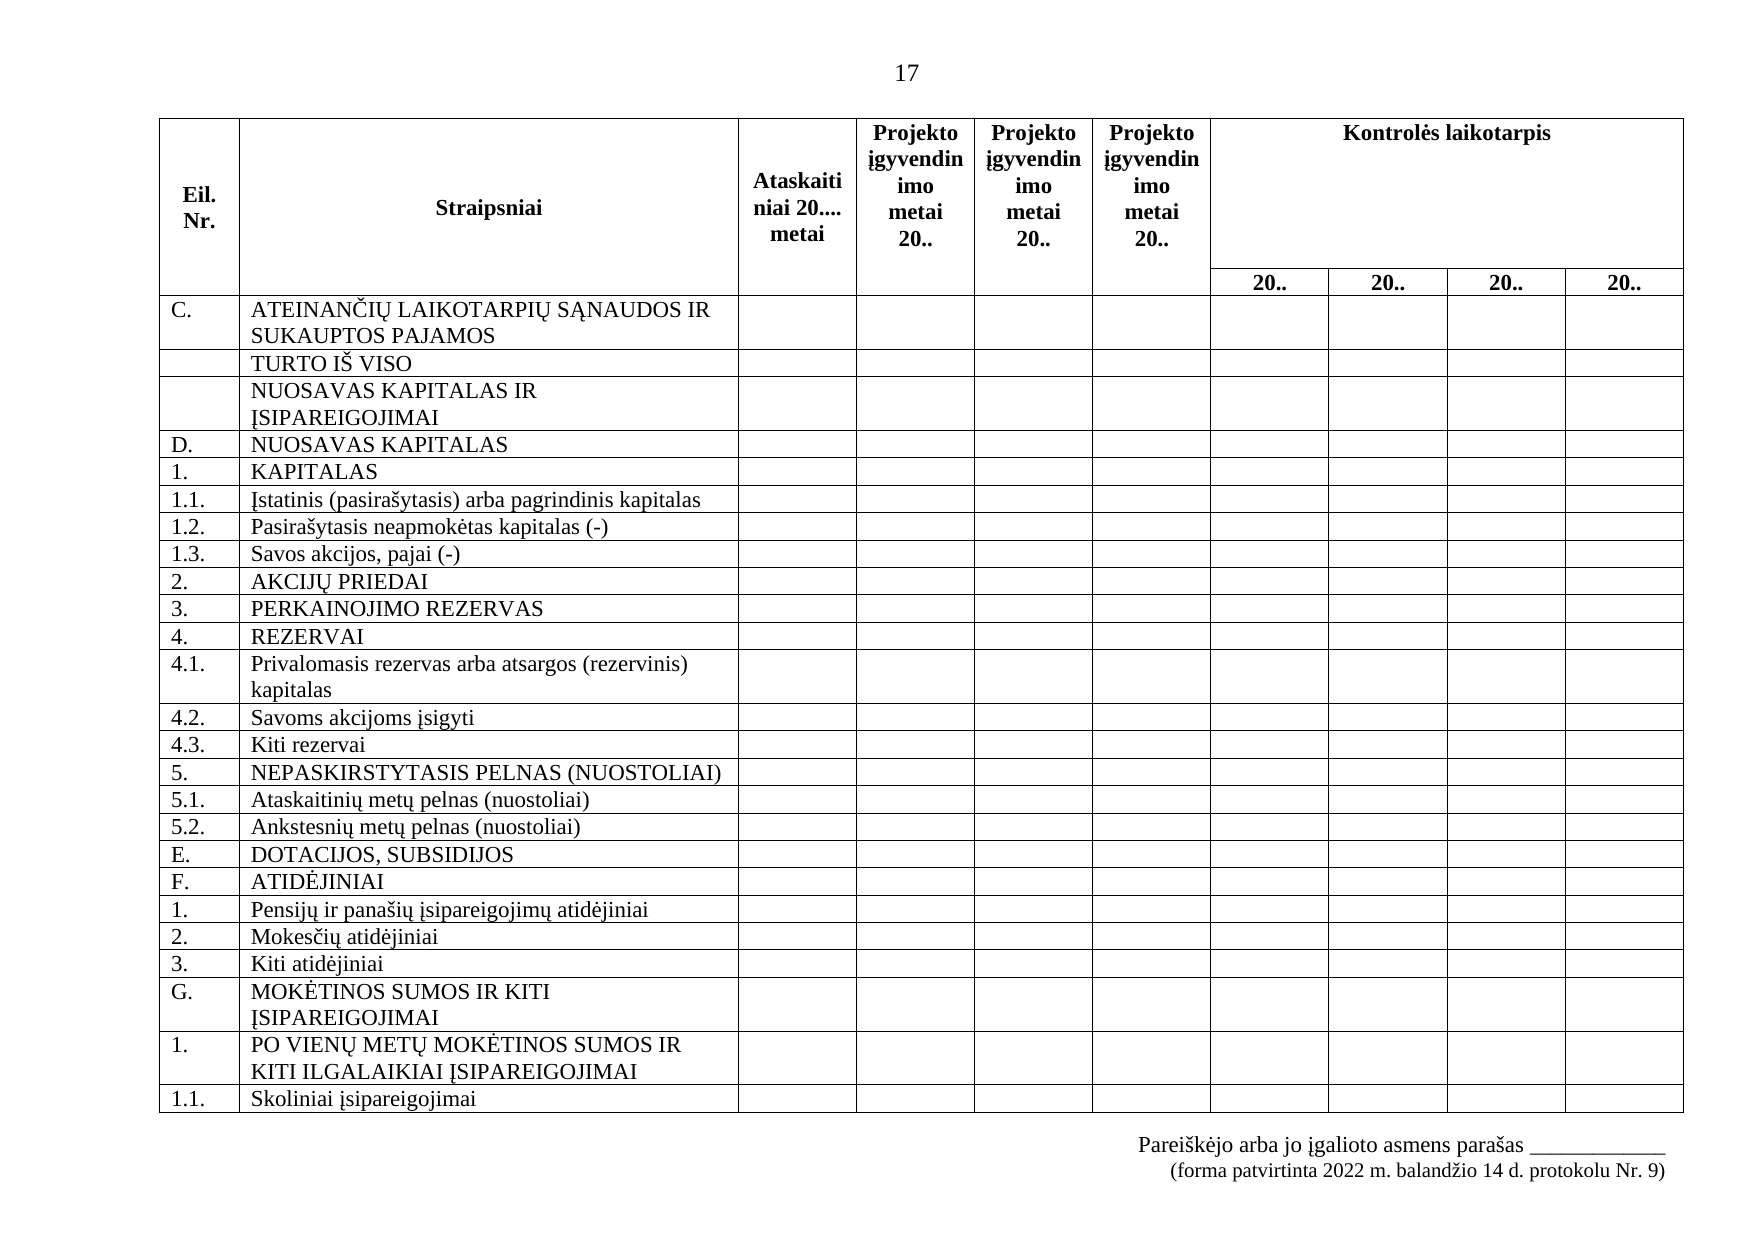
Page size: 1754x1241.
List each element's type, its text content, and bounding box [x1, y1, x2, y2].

table_cell [975, 296, 1092, 349]
table_cell [857, 458, 974, 485]
table_cell C. [160, 296, 239, 349]
table_cell [739, 896, 856, 922]
table_cell [1211, 1032, 1328, 1084]
table_cell [1329, 350, 1447, 376]
table_cell 1.3. [160, 541, 239, 567]
table_cell [1211, 786, 1328, 812]
table_cell 4.2. [160, 704, 239, 730]
table_cell [1329, 841, 1447, 867]
table_cell [1448, 978, 1565, 1031]
table_cell REZERVAI [240, 623, 738, 649]
table_cell [857, 377, 974, 430]
table_cell [975, 486, 1092, 512]
table_cell Akcijų priedai [240, 568, 738, 594]
table_cell [1093, 896, 1210, 922]
table_cell 3. [160, 950, 239, 977]
table_cell [739, 595, 856, 622]
table_cell 5.2. [160, 814, 239, 840]
table_cell [1329, 650, 1447, 703]
table_cell [1093, 431, 1210, 457]
table_cell [1566, 759, 1683, 785]
table_cell [1211, 731, 1328, 758]
table_cell [1329, 595, 1447, 622]
table_cell [1566, 595, 1683, 622]
table_cell [1448, 623, 1565, 649]
table_cell [1093, 814, 1210, 840]
table_cell [975, 541, 1092, 567]
table_cell [857, 896, 974, 922]
table_cell 20.. [1329, 269, 1447, 295]
table_cell E. [160, 841, 239, 867]
table_cell [1093, 568, 1210, 594]
table_cell [857, 759, 974, 785]
table_cell [1329, 731, 1447, 758]
table_header Kontrolės laikotarpis [1211, 119, 1683, 268]
table_cell [739, 431, 856, 457]
table_cell ATEINANČIŲ LAIKOTARPIŲ SĄNAUDOS IR SUKAUPTOS PAJAMOS [240, 296, 738, 349]
table_cell [1211, 458, 1328, 485]
table_cell [739, 704, 856, 730]
table_cell [1329, 923, 1447, 949]
table_cell [739, 978, 856, 1031]
table_cell Privalomasis rezervas arba atsargos (rezervinis) kapitalas [240, 650, 738, 703]
table_cell [1211, 650, 1328, 703]
table_cell [975, 923, 1092, 949]
table_cell G. [160, 978, 239, 1031]
table_cell [975, 1085, 1092, 1112]
table_cell [1211, 868, 1328, 894]
table_cell [1566, 541, 1683, 567]
table_cell [1566, 841, 1683, 867]
table_cell [975, 786, 1092, 812]
table_cell 20.. [1211, 269, 1328, 295]
table_cell [975, 950, 1092, 977]
table_cell [1211, 595, 1328, 622]
table_cell [975, 595, 1092, 622]
table_cell F. [160, 868, 239, 894]
table_cell 3. [160, 595, 239, 622]
table_cell [857, 486, 974, 512]
table_cell MOKĖTINOS SUMOS IR KITI ĮSIPAREIGOJIMAI [240, 978, 738, 1031]
table_cell [1093, 786, 1210, 812]
table_cell [1566, 458, 1683, 485]
table_cell 1. [160, 896, 239, 922]
table_cell [857, 978, 974, 1031]
table_cell [1448, 1085, 1565, 1112]
table_cell PO VIENŲ METŲ MOKĖTINOS SUMOS IR KITI ILGALAIKIAI ĮSIPAREIGOJIMAI [240, 1032, 738, 1084]
table_cell 2. [160, 568, 239, 594]
table_cell [975, 268, 1092, 295]
table_cell [1093, 350, 1210, 376]
table_cell Įstatinis (pasirašytasis) arba pagrindinis kapitalas [240, 486, 738, 512]
table_cell [1093, 650, 1210, 703]
table_cell [1093, 513, 1210, 539]
table_cell [975, 650, 1092, 703]
table_cell 4.3. [160, 731, 239, 758]
table_cell Skoliniai įsipareigojimai [240, 1085, 738, 1112]
table_cell Ankstesnių metų pelnas (nuostoliai) [240, 814, 738, 840]
table_cell [857, 704, 974, 730]
table_header Projekto įgyvendinimo metai 20.. [975, 119, 1092, 268]
table_cell [1448, 377, 1565, 430]
table_cell [739, 486, 856, 512]
table_cell [1566, 731, 1683, 758]
table_cell [1448, 814, 1565, 840]
table_cell [857, 431, 974, 457]
table_cell NUOSAVAS KAPITALAS [240, 431, 738, 457]
table_cell [739, 513, 856, 539]
table_cell [739, 650, 856, 703]
table_cell [1329, 1032, 1447, 1084]
table_cell [975, 704, 1092, 730]
table_cell [1566, 650, 1683, 703]
table_cell [1211, 923, 1328, 949]
table_cell [1329, 568, 1447, 594]
table_cell [1211, 814, 1328, 840]
table_cell [1448, 541, 1565, 567]
table_cell Savos akcijos, pajai (-) [240, 541, 738, 567]
table_cell [1093, 595, 1210, 622]
table_cell [1093, 731, 1210, 758]
table_cell [739, 923, 856, 949]
table_cell KAPITALAS [240, 458, 738, 485]
table_cell 2. [160, 923, 239, 949]
table_cell [1211, 350, 1328, 376]
table_cell [1329, 1085, 1447, 1112]
table_cell [1448, 296, 1565, 349]
table_cell [1093, 950, 1210, 977]
table_cell Mokesčių atidėjiniai [240, 923, 738, 949]
table_cell [739, 377, 856, 430]
table_cell TURTO IŠ VISO [240, 350, 738, 376]
table_cell [1211, 704, 1328, 730]
table_cell Ataskaitinių metų pelnas (nuostoliai) [240, 786, 738, 812]
table_cell [1566, 978, 1683, 1031]
table_cell [739, 759, 856, 785]
table_cell [1566, 513, 1683, 539]
table_cell [1093, 1032, 1210, 1084]
table_cell [1448, 841, 1565, 867]
table_cell [1329, 513, 1447, 539]
table_cell [1329, 896, 1447, 922]
table_cell [857, 568, 974, 594]
table_cell [1566, 623, 1683, 649]
table_cell [1448, 650, 1565, 703]
table_cell [739, 296, 856, 349]
table_cell [1566, 296, 1683, 349]
table_cell [975, 978, 1092, 1031]
table_cell [1329, 296, 1447, 349]
table_cell [857, 923, 974, 949]
table_cell 5.1. [160, 786, 239, 812]
table_cell [857, 868, 974, 894]
table_cell [1566, 814, 1683, 840]
table_cell [739, 1085, 856, 1112]
table_cell [1566, 896, 1683, 922]
table_cell [1566, 868, 1683, 894]
table_cell 1.1. [160, 486, 239, 512]
table_cell [1566, 1085, 1683, 1112]
table_cell [1566, 568, 1683, 594]
table_cell [1329, 759, 1447, 785]
table_cell [1329, 541, 1447, 567]
table_cell [857, 350, 974, 376]
table_cell [1448, 704, 1565, 730]
table_cell NEPASKIRSTYTASIS PELNAS (NUOSTOLIAI) [240, 759, 738, 785]
table_cell [975, 377, 1092, 430]
table_cell [857, 513, 974, 539]
table_cell [1448, 786, 1565, 812]
table_cell [1093, 978, 1210, 1031]
table_cell [1093, 841, 1210, 867]
table_cell [739, 868, 856, 894]
table_cell [1329, 377, 1447, 430]
table_cell [1211, 568, 1328, 594]
table_cell 4.1. [160, 650, 239, 703]
table_cell [1448, 1032, 1565, 1084]
table_cell [1329, 486, 1447, 512]
table_cell [1211, 623, 1328, 649]
table_cell 1. [160, 1032, 239, 1084]
table_cell [975, 350, 1092, 376]
table_cell [1448, 731, 1565, 758]
table_cell [1093, 296, 1210, 349]
table_cell [975, 841, 1092, 867]
table_cell [160, 350, 239, 376]
table_cell [975, 731, 1092, 758]
table_header Ataskaitiniai 20.... metai [739, 119, 856, 295]
table_cell [1448, 923, 1565, 949]
table_cell [1211, 486, 1328, 512]
table_cell 1. [160, 458, 239, 485]
table_cell [1566, 1032, 1683, 1084]
table_cell [1566, 704, 1683, 730]
table_cell [975, 814, 1092, 840]
table_cell [975, 623, 1092, 649]
table_cell [975, 868, 1092, 894]
table_cell 20.. [1566, 269, 1683, 295]
table_cell [1566, 486, 1683, 512]
table_cell [857, 950, 974, 977]
table_cell [739, 786, 856, 812]
table_cell [975, 513, 1092, 539]
table_cell [1211, 950, 1328, 977]
table_cell [975, 431, 1092, 457]
table_cell [1566, 786, 1683, 812]
table_cell [1329, 786, 1447, 812]
table_header Eil. Nr. [160, 119, 239, 295]
table_cell [1329, 814, 1447, 840]
table_header Projekto įgyvendinimo metai 20.. [857, 119, 974, 268]
table_cell [739, 458, 856, 485]
table_cell [1093, 923, 1210, 949]
table_cell 1.1. [160, 1085, 239, 1112]
table_cell [1329, 978, 1447, 1031]
table_cell [1448, 350, 1565, 376]
table_cell [739, 350, 856, 376]
table_cell Kiti rezervai [240, 731, 738, 758]
table_cell [1448, 595, 1565, 622]
table_cell [1093, 486, 1210, 512]
table_header Projekto įgyvendinimo metai 20.. [1093, 119, 1210, 268]
table_cell [1211, 978, 1328, 1031]
table_cell [857, 541, 974, 567]
table_cell [857, 1032, 974, 1084]
table_cell [1211, 431, 1328, 457]
table_cell [857, 731, 974, 758]
table_cell [1211, 1085, 1328, 1112]
table_cell [739, 841, 856, 867]
table_cell [739, 623, 856, 649]
table_cell [975, 568, 1092, 594]
table_cell [1093, 868, 1210, 894]
table_cell [1448, 513, 1565, 539]
table_cell [1566, 377, 1683, 430]
table_cell [1566, 350, 1683, 376]
table_cell 20.. [1448, 269, 1565, 295]
table_cell Savoms akcijoms įsigyti [240, 704, 738, 730]
table_cell Pasirašytasis neapmokėtas kapitalas (-) [240, 513, 738, 539]
table_cell [1093, 1085, 1210, 1112]
table_cell [1448, 950, 1565, 977]
table_cell [975, 458, 1092, 485]
table_cell [857, 595, 974, 622]
table_cell [1448, 486, 1565, 512]
table_cell [1448, 759, 1565, 785]
table_cell Kiti atidėjiniai [240, 950, 738, 977]
table_cell [975, 1032, 1092, 1084]
table_cell [1329, 623, 1447, 649]
table_cell [1566, 923, 1683, 949]
table_cell 4. [160, 623, 239, 649]
table_cell Pensijų ir panašių įsipareigojimų atidėjiniai [240, 896, 738, 922]
table_cell [1329, 431, 1447, 457]
table_cell [857, 650, 974, 703]
table_cell [1448, 868, 1565, 894]
table_cell [1329, 868, 1447, 894]
table_cell [1448, 431, 1565, 457]
table_cell [1329, 704, 1447, 730]
table_cell [1093, 268, 1210, 295]
table_cell [1211, 841, 1328, 867]
table_cell [975, 896, 1092, 922]
table_cell [1448, 458, 1565, 485]
table_cell 1.2. [160, 513, 239, 539]
table_cell [1211, 541, 1328, 567]
table_cell [1093, 377, 1210, 430]
table_cell [1329, 950, 1447, 977]
table_cell [739, 731, 856, 758]
table_cell PERKAINOJIMO REZERVAS [240, 595, 738, 622]
table_cell [857, 786, 974, 812]
table_cell [160, 377, 239, 430]
table_cell D. [160, 431, 239, 457]
table_cell ATIDĖJINIAI [240, 868, 738, 894]
table_cell 5. [160, 759, 239, 785]
table_cell [739, 541, 856, 567]
table_header Straipsniai [240, 119, 738, 295]
table_cell [857, 841, 974, 867]
table_cell [1093, 458, 1210, 485]
table_cell [1093, 623, 1210, 649]
table_cell [1093, 759, 1210, 785]
table_cell [1211, 377, 1328, 430]
table_cell [1211, 513, 1328, 539]
table_cell [975, 759, 1092, 785]
table_cell [1448, 568, 1565, 594]
table_cell [1566, 950, 1683, 977]
table_cell [1566, 431, 1683, 457]
table_cell [857, 296, 974, 349]
table_cell [857, 623, 974, 649]
table_cell [857, 268, 974, 295]
table_cell [857, 1085, 974, 1112]
table_cell [739, 814, 856, 840]
table_cell [1211, 296, 1328, 349]
table_cell DOTACIJOS, SUBSIDIJOS [240, 841, 738, 867]
table_cell [1093, 541, 1210, 567]
table_cell NUOSAVAS KAPITALAS IR ĮSIPAREIGOJIMAI [240, 377, 738, 430]
table_cell [1211, 896, 1328, 922]
table_cell [739, 568, 856, 594]
table_cell [1329, 458, 1447, 485]
table_cell [739, 950, 856, 977]
table_cell [739, 1032, 856, 1084]
table_cell [1093, 704, 1210, 730]
table_cell [1211, 759, 1328, 785]
table_cell [1448, 896, 1565, 922]
table_cell [857, 814, 974, 840]
